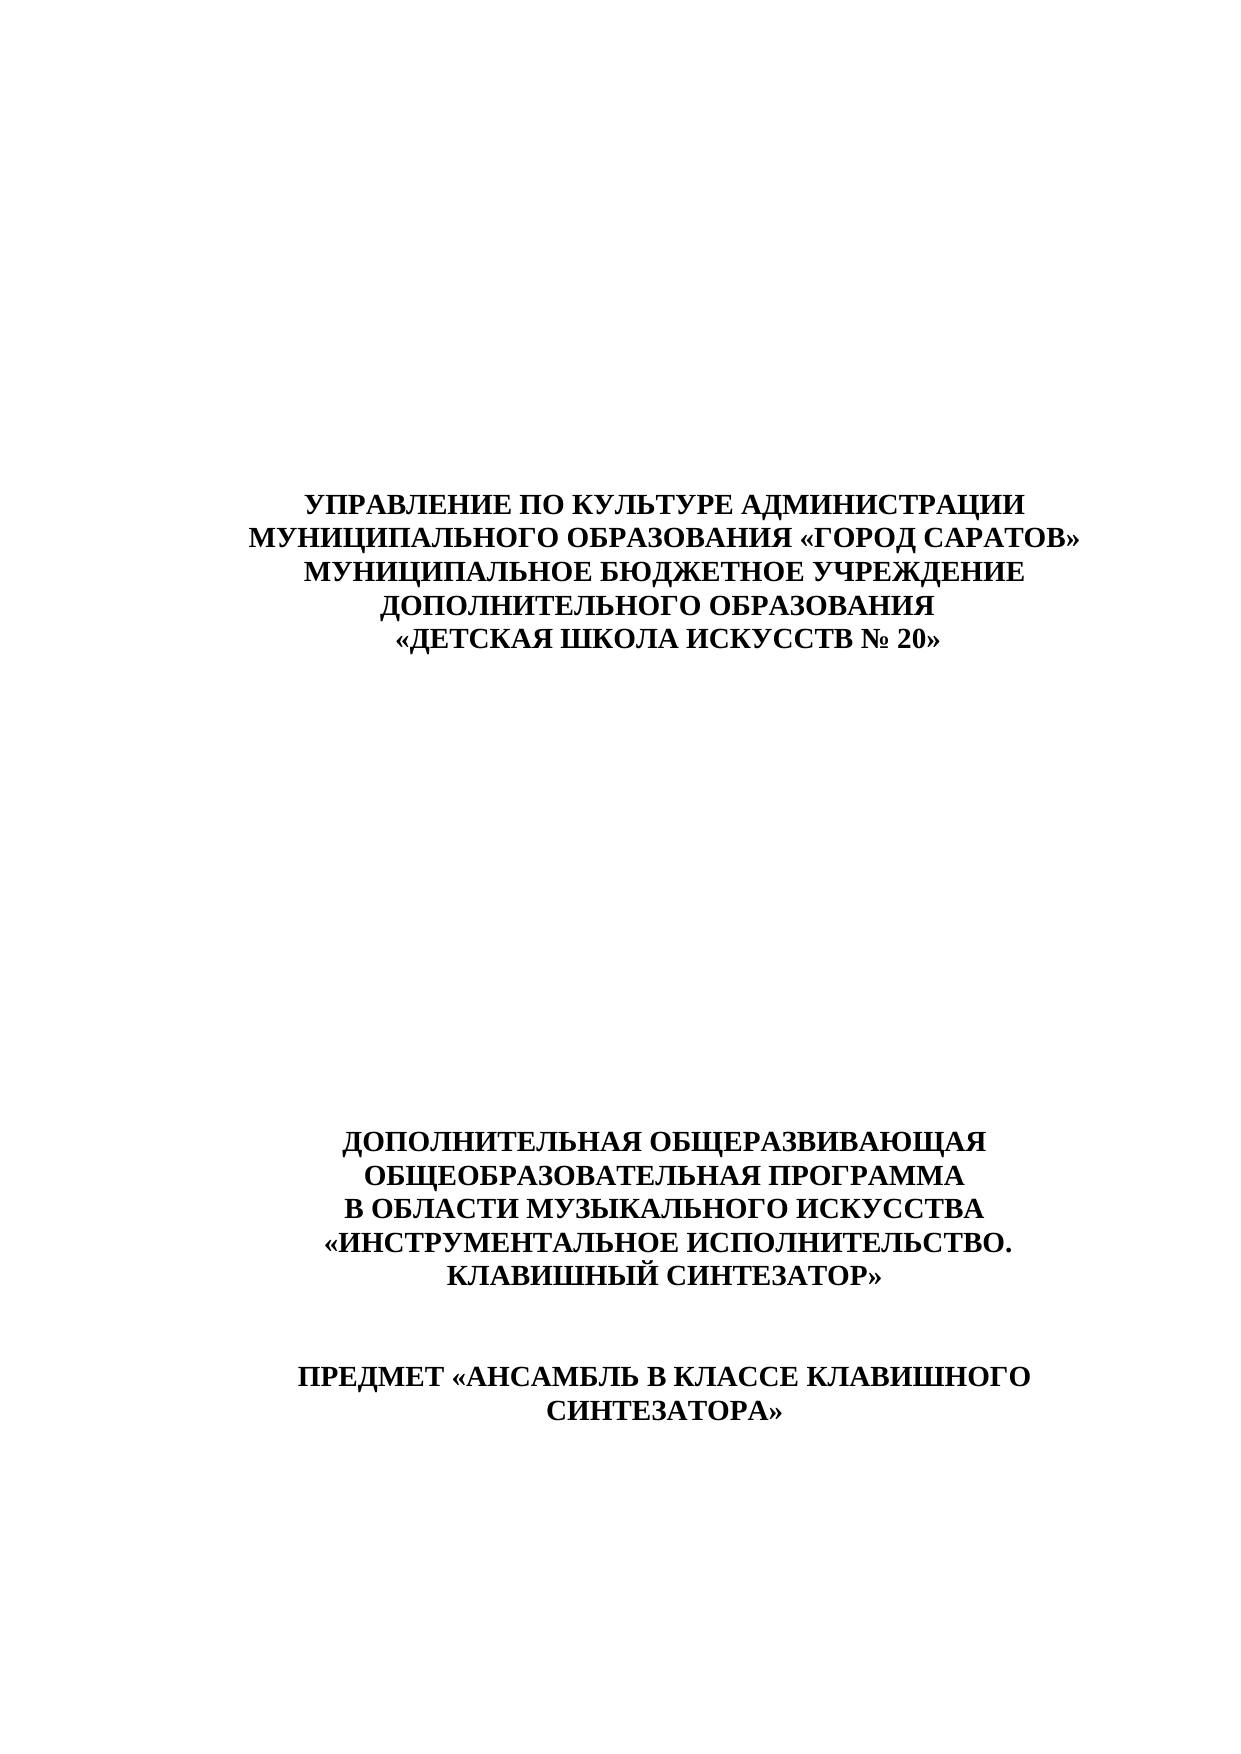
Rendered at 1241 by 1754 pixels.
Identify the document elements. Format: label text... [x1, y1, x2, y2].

text ПРЕДМЕТ «АНСАМБЛЬ В КЛАССЕ КЛАВИШНОГО СИНТЕЗАТОРА» [177, 1359, 1152, 1426]
text МУНИЦИПАЛЬНОЕ БЮДЖЕТНОЕ УЧРЕЖДЕНИЕ ДОПОЛНИТЕЛЬНОГО ОБРАЗОВАНИЯ «ДЕТСКАЯ ШКОЛА ИСКУССТВ № 20» [177, 554, 1152, 655]
text КЛАВИШНЫЙ СИНТЕЗАТОР» [177, 1258, 1152, 1292]
text ОБЩЕОБРАЗОВАТЕЛЬНАЯ ПРОГРАММА [177, 1158, 1152, 1191]
text ДОПОЛНИТЕЛЬНАЯ ОБЩЕРАЗВИВАЮЩАЯ [177, 1124, 1152, 1158]
text УПРАВЛЕНИЕ ПО КУЛЬТУРЕ АДМИНИСТРАЦИИ МУНИЦИПАЛЬНОГО ОБРАЗОВАНИЯ «ГОРОД САРАТОВ» [177, 487, 1152, 554]
text В ОБЛАСТИ МУЗЫКАЛЬНОГО ИСКУССТВА [177, 1191, 1152, 1225]
text «ИНСТРУМЕНТАЛЬНОЕ ИСПОЛНИТЕЛЬСТВО. [177, 1225, 1152, 1258]
